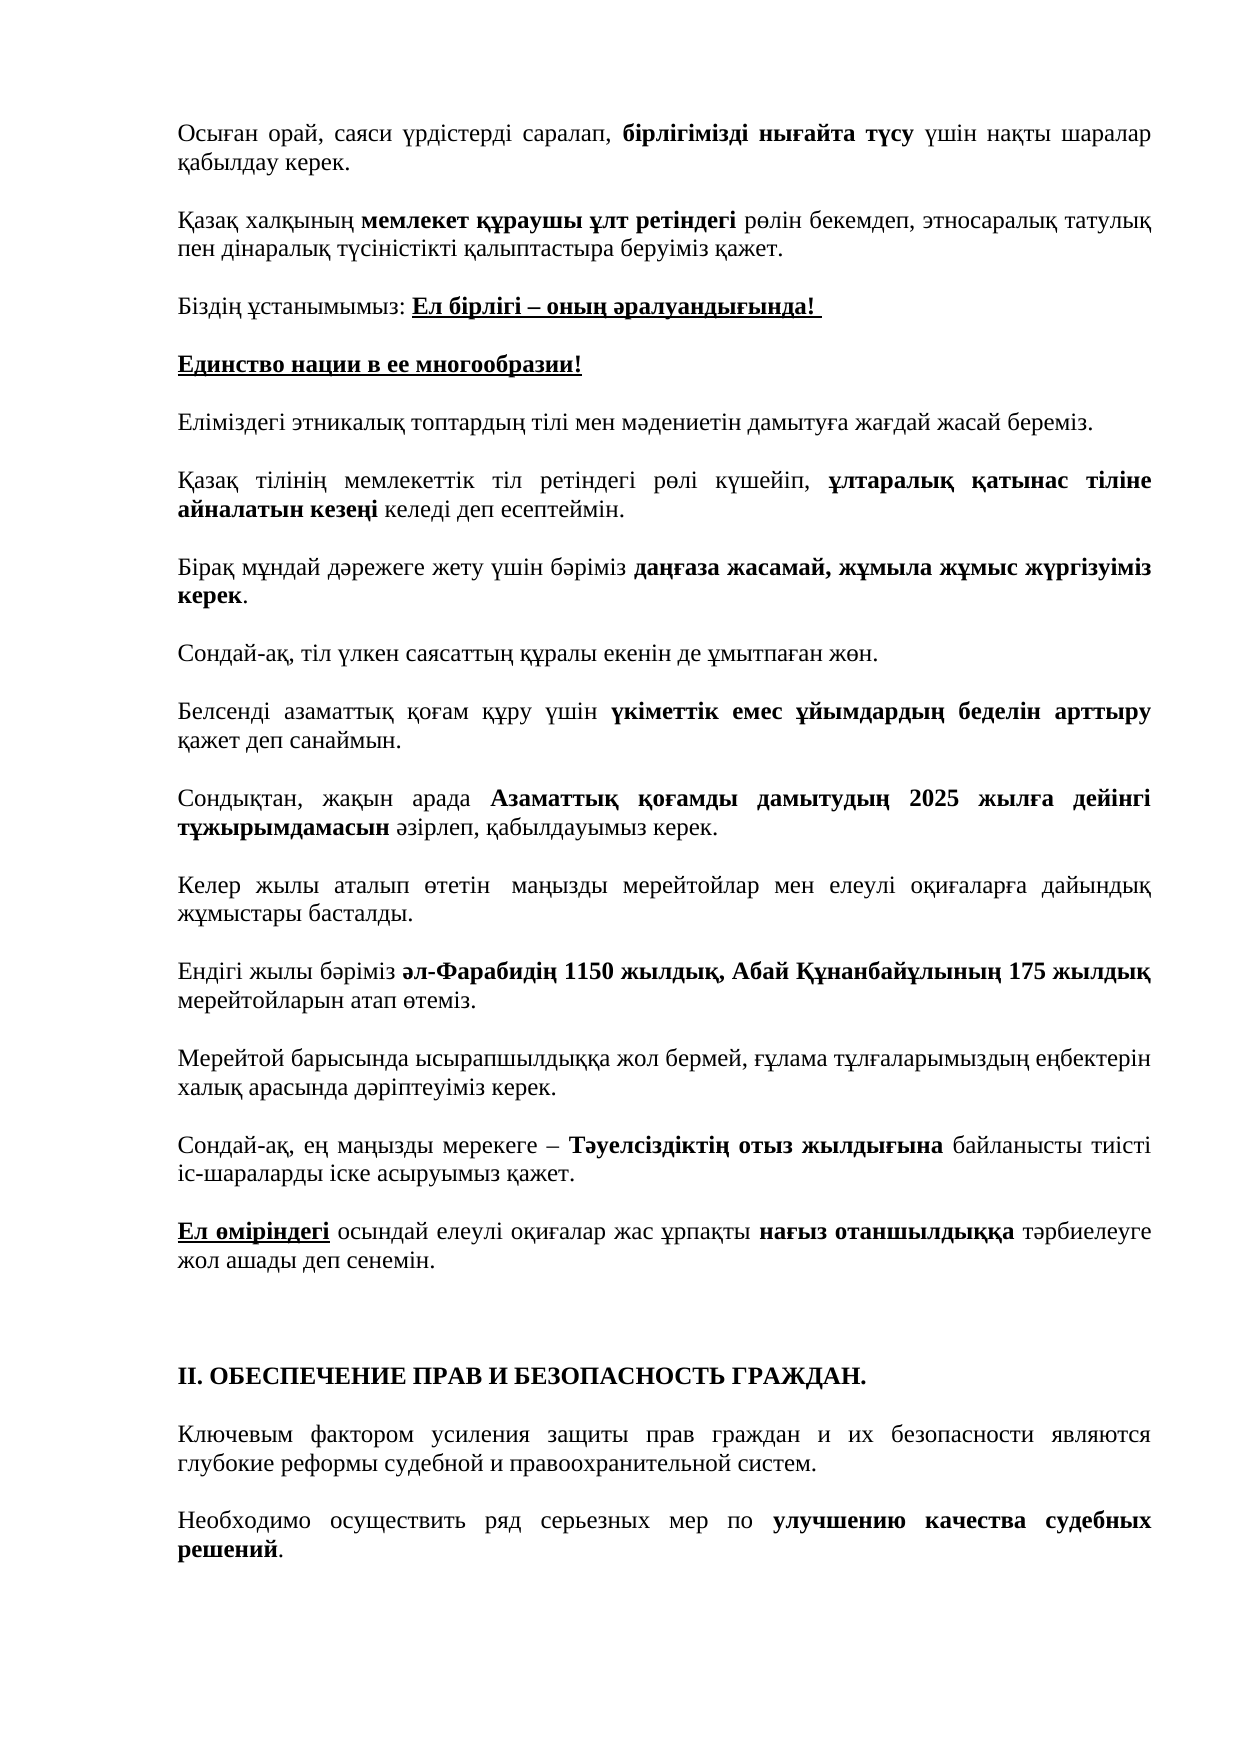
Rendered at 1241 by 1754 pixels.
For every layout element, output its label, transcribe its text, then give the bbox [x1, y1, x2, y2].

text II. ОБЕСПЕЧЕНИЕ ПРАВ И БЕЗОПАСНОСТЬ ГРАЖДАН. [177, 1361, 1152, 1390]
text Белсенді азаматтық қоғам құру үшін үкіметтік емес ұйымдардың беделін арттыру қажет деп санаймын. [177, 696, 1152, 754]
text Қазақ тілінің мемлекеттік тіл ретіндегі рөлі күшейіп, ұлтаралық қатынас тіліне айналатын кезеңі келеді деп есептеймін. [177, 465, 1152, 523]
text Мерейтой барысында ысырапшылдыққа жол бермей, ғұлама тұлғаларымыздың еңбектерін халық арасында дәріптеуіміз керек. [177, 1043, 1152, 1101]
text Қазақ халқының мемлекет құраушы ұлт ретіндегі рөлін бекемдеп, этносаралық татулық пен дінаралық түсіністікті қалыптастыра беруіміз қажет. [177, 205, 1152, 262]
text Ключевым фактором усиления защиты прав граждан и их безопасности являются глубокие реформы судебной и правоохранительной систем. [177, 1419, 1152, 1476]
text Келер жылы аталып өтетін маңызды мерейтойлар мен елеулі оқиғаларға дайындық жұмыстары басталды. [177, 870, 1152, 927]
text Біздің ұстанымымыз: Ел бірлігі – оның әралуандығында! [177, 291, 1152, 320]
text Необходимо осуществить ряд серьезных мер по улучшению качества судебных решений. [177, 1506, 1152, 1563]
text Бірақ мұндай дәрежеге жету үшін бәріміз даңғаза жасамай, жұмыла жұмыс жүргізуіміз керек. [177, 552, 1152, 609]
text Осыған орай, саяси үрдістерді саралап, бірлігімізді нығайта түсу үшін нақты шаралар қабылдау керек. [177, 118, 1152, 176]
text Сондай-ақ, ең маңызды мерекеге – Тәуелсіздіктің отыз жылдығына байланысты тиісті іс-шараларды іске асыруымыз қажет. [177, 1130, 1152, 1187]
text Ендігі жылы бәріміз әл-Фарабидің 1150 жылдық, Абай Құнанбайұлының 175 жылдық мерейтойларын атап өтеміз. [177, 956, 1152, 1014]
text Ел өміріндегі осындай елеулі оқиғалар жас ұрпақты нағыз отаншылдыққа тәрбиелеуге жол ашады деп сенемін. [177, 1216, 1152, 1274]
text Еліміздегі этникалық топтардың тілі мен мәдениетін дамытуға жағдай жасай береміз. [177, 407, 1152, 436]
text Сондай-ақ, тіл үлкен саясаттың құралы екенін де ұмытпаған жөн. [177, 638, 1152, 667]
text Сондықтан, жақын арада Азаматтық қоғамды дамытудың 2025 жылға дейінгі тұжырымдамасын әзірлеп, қабылдауымыз керек. [177, 783, 1152, 841]
text Единство нации в ее многообразии! [177, 349, 1152, 378]
